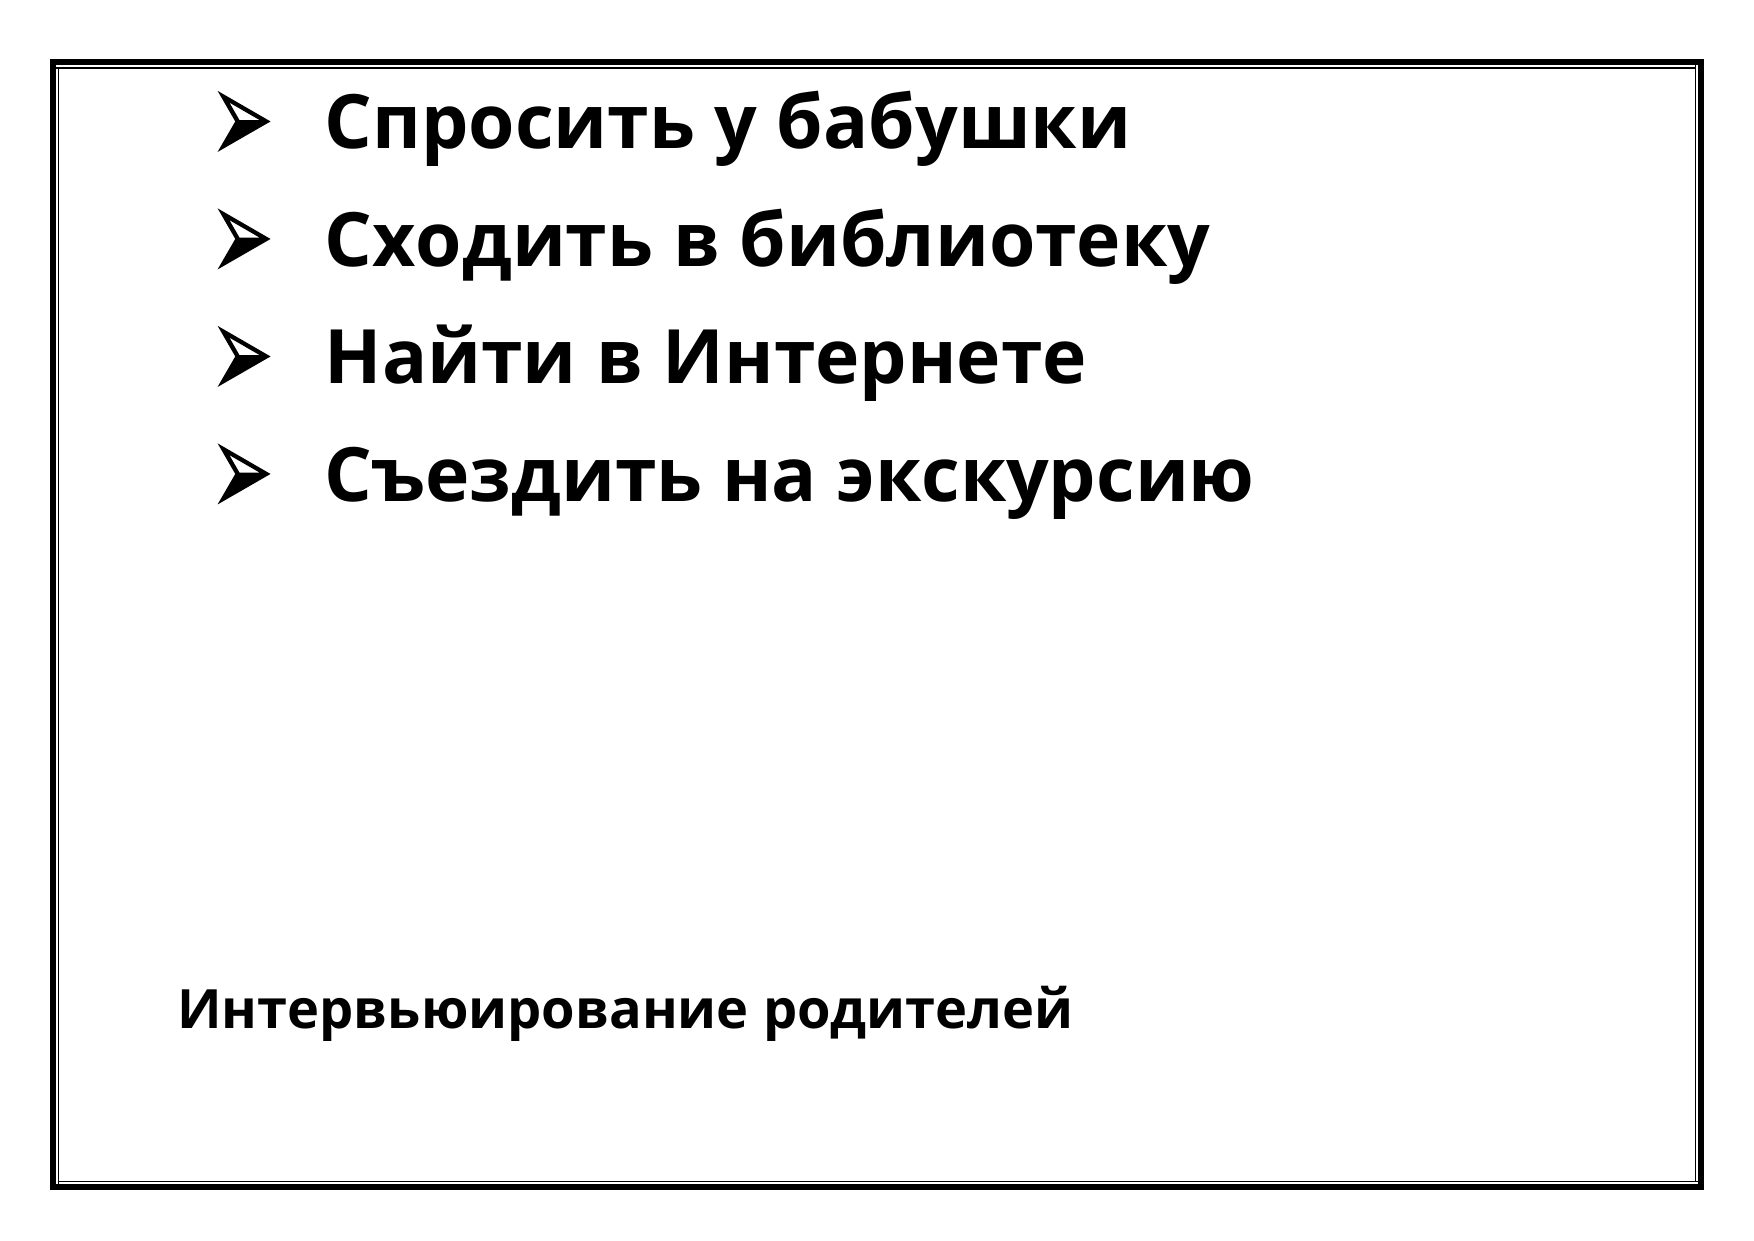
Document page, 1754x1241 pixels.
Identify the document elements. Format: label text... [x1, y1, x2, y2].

list Спросить у бабушки [214, 69, 1666, 171]
list Найти в Интернете [214, 303, 1666, 406]
list Сходить в библиотеку [214, 186, 1666, 288]
list Съездить на экскурсию [214, 421, 1666, 523]
text Интервьюирование родителей [177, 971, 1666, 1044]
